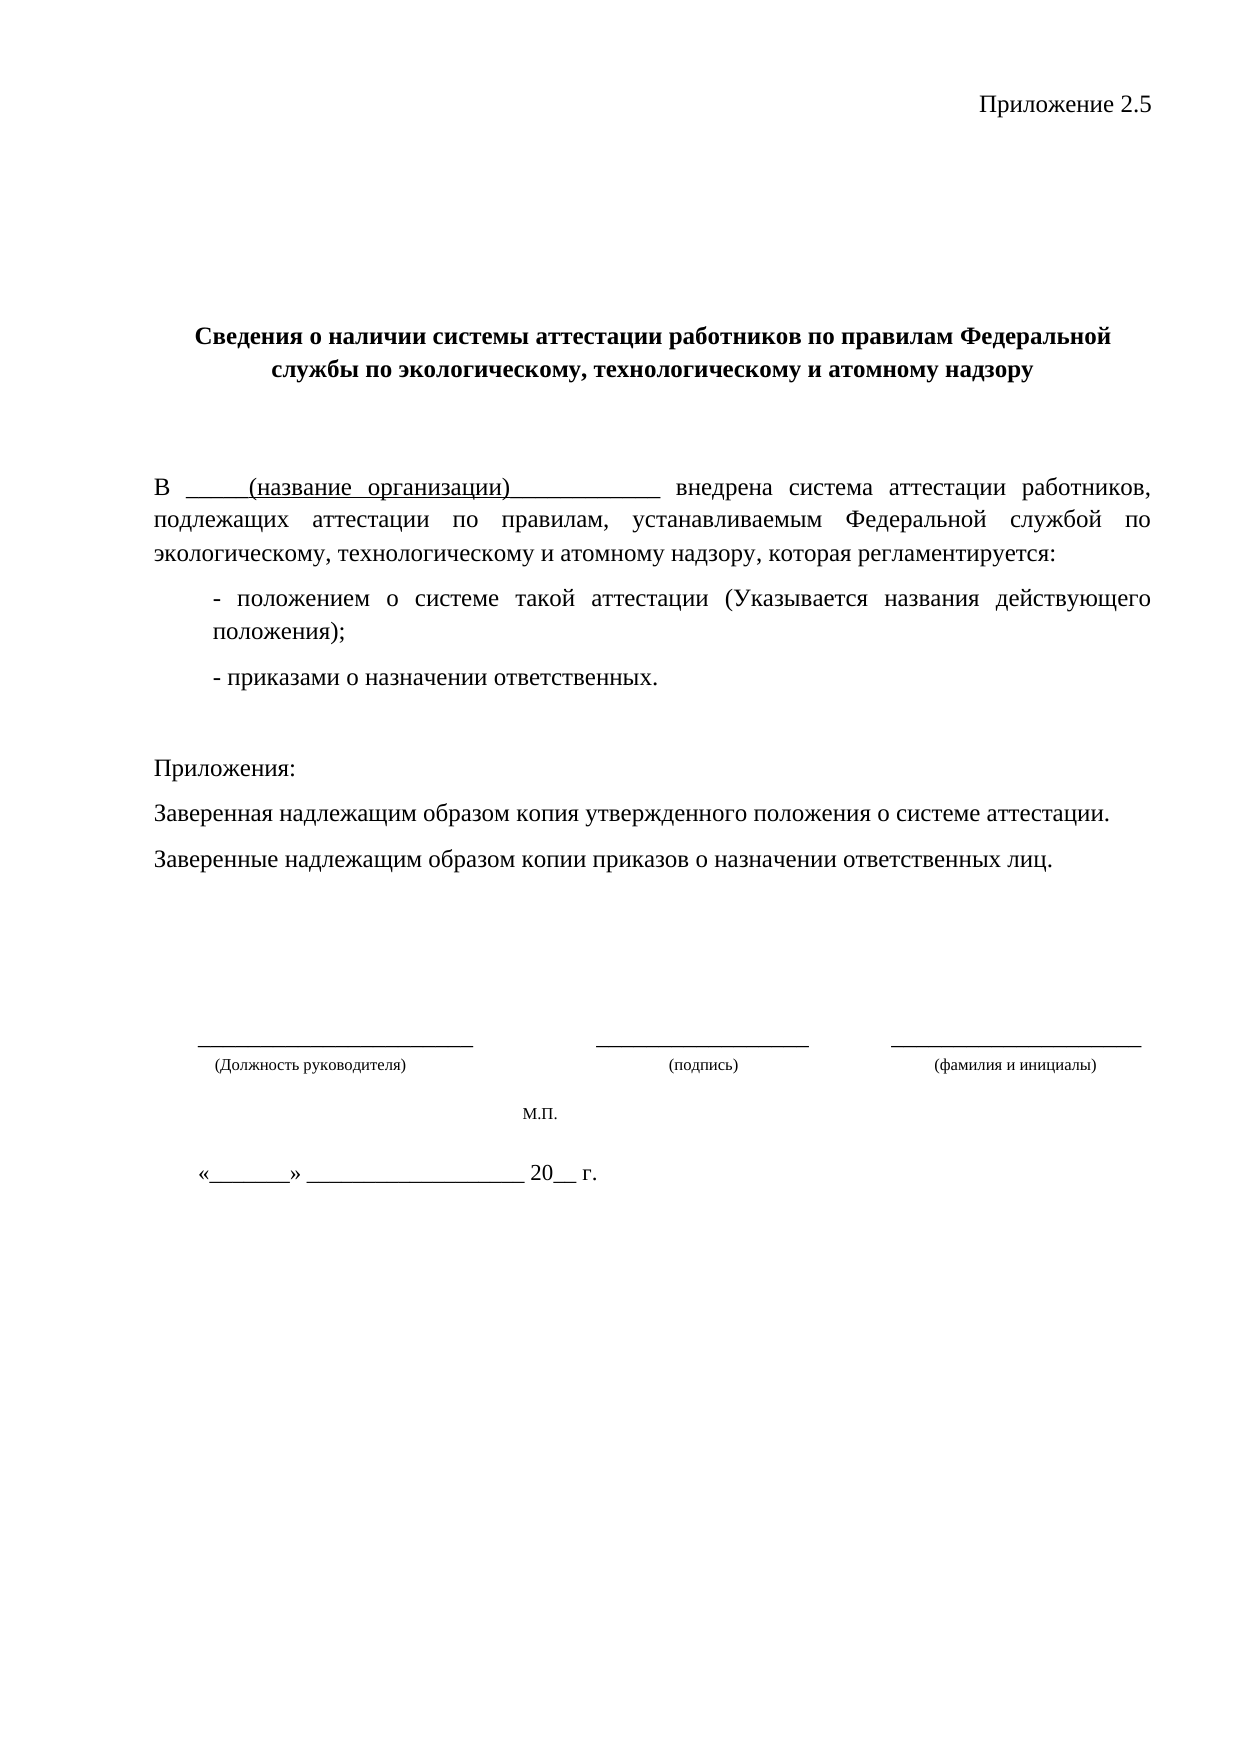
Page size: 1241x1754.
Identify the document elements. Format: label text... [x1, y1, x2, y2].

text Заверенная надлежащим образом копия утвержденного положения о системе аттестации. [153, 798, 1152, 827]
text М.П. [198, 1104, 1152, 1123]
text Приложение 2.5 [774, 89, 1152, 117]
text В _____(название организации)____________ внедрена система аттестации работников, подлежащих аттестации по правилам, устанавливаемым Федеральной службой по экологическому, технологическому и атомному надзору, которая регламентируется: [153, 472, 1152, 566]
subtitle Сведения о наличии системы аттестации работников по правилам Федеральной службы по экологическому, технологическому и атомному надзору [189, 321, 1116, 382]
text (Должность руководителя) (подпись) (фамилия и инициалы) [198, 1054, 1152, 1073]
text - положением о системе такой аттестации (Указывается названия действующего положения); [213, 583, 1152, 645]
text Приложения: [153, 753, 1152, 781]
text Заверенные надлежащим образом копии приказов о назначении ответственных лиц. [153, 844, 1152, 872]
text - приказами о назначении ответственных. [213, 662, 1152, 690]
text «_______» ___________________ 20__ г. [198, 1159, 1152, 1185]
text ______________________ _________________ ____________________ [198, 1021, 1152, 1050]
